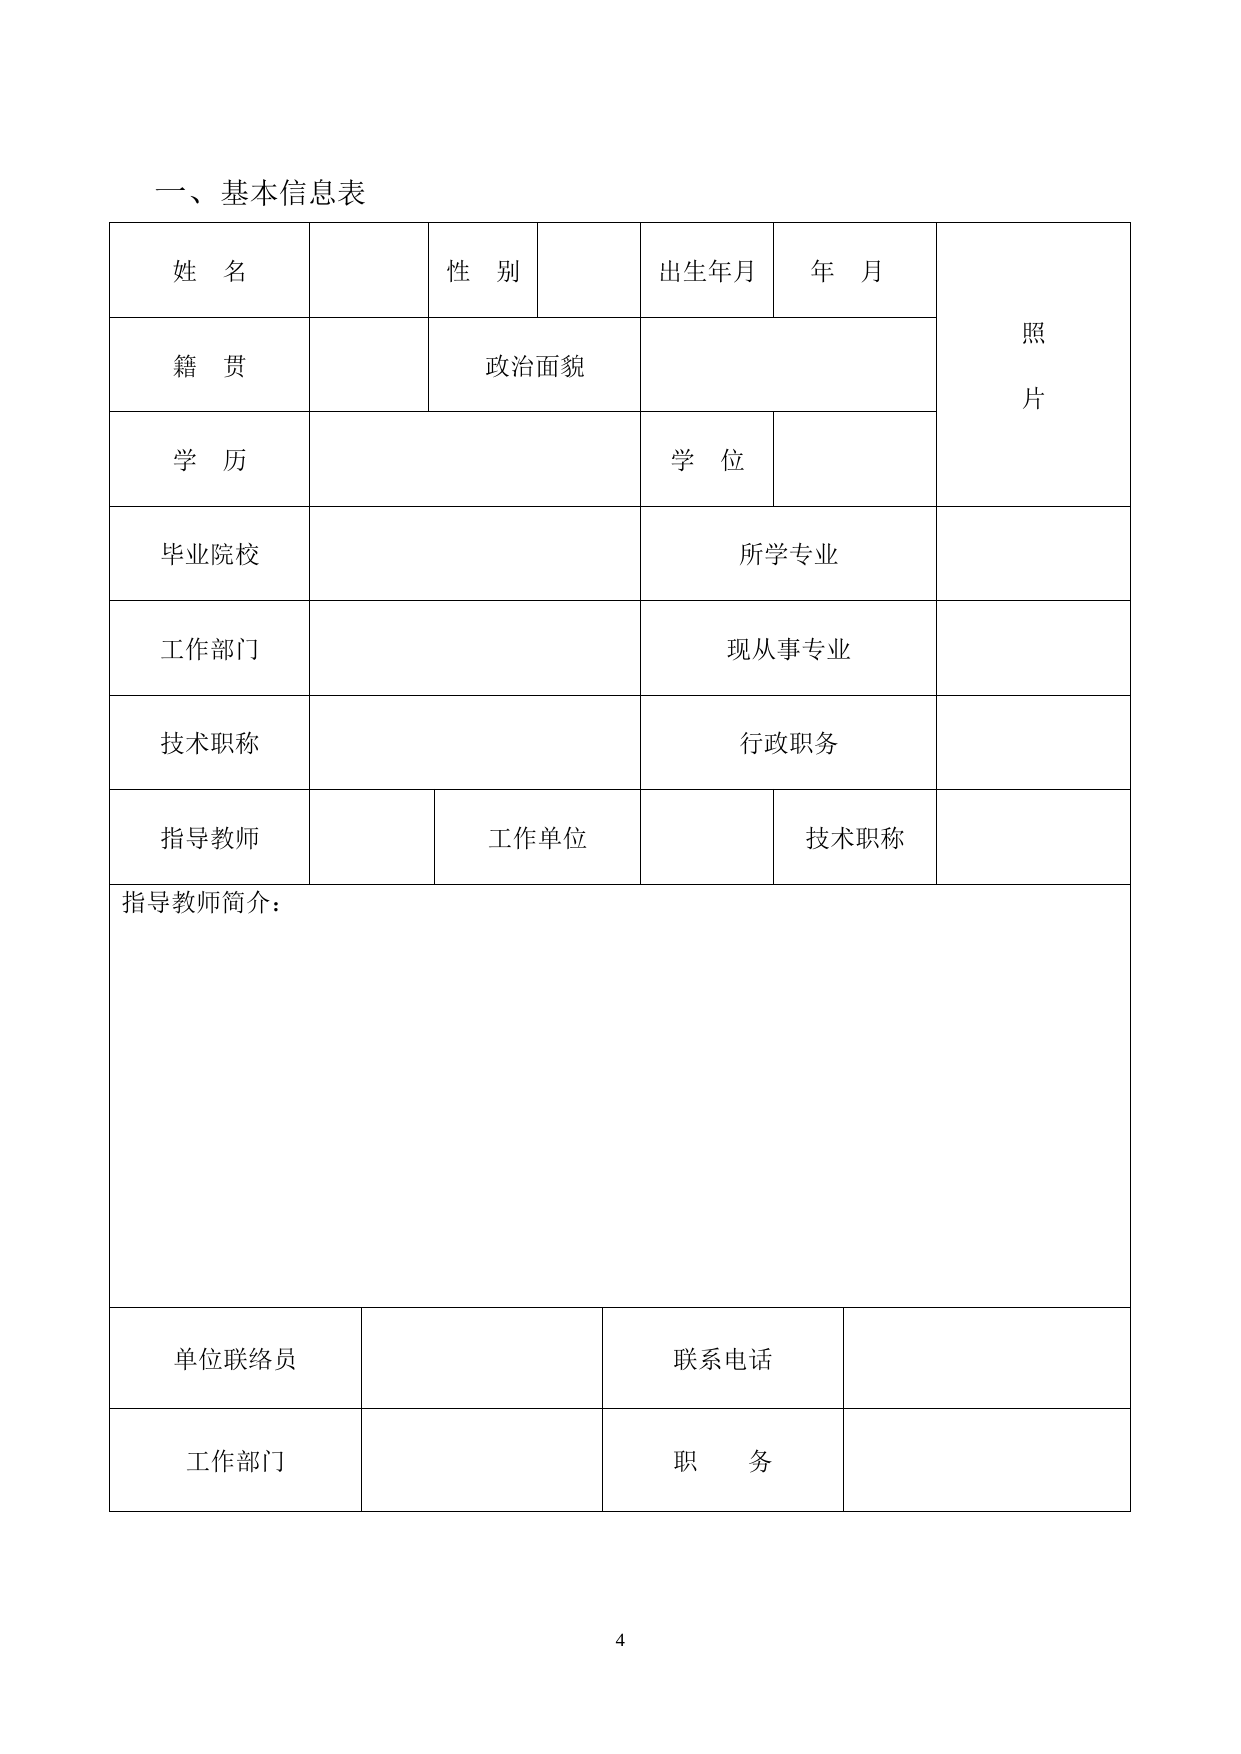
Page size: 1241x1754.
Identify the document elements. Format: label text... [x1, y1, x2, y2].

table_header [310, 223, 428, 317]
table_cell 学 位 [641, 412, 773, 506]
table_cell [844, 1409, 1130, 1511]
table_header 出生年月 [641, 223, 773, 317]
table_cell 毕业院校 [110, 507, 309, 600]
text 一、基本信息表 [153, 157, 1087, 222]
table_cell [844, 1308, 1130, 1407]
table_cell [310, 790, 434, 883]
table_header 照 片 [937, 223, 1130, 506]
table_cell [310, 696, 640, 789]
table_cell 学 历 [110, 412, 309, 506]
table_cell [937, 790, 1130, 883]
table_cell [362, 1409, 602, 1511]
table_cell 政治面貌 [429, 318, 640, 411]
table_cell [937, 507, 1130, 600]
table_cell 联系电话 [603, 1308, 843, 1407]
table_cell 技术职称 [110, 696, 309, 789]
table_cell 技术职称 [774, 790, 936, 883]
table_cell [310, 601, 640, 694]
table_header 性 别 [429, 223, 537, 317]
table_cell 指导教师 [110, 790, 309, 883]
table_cell 指导教师简介： [110, 885, 1130, 1307]
table_cell 工作单位 [435, 790, 640, 883]
table_header 年 月 [774, 223, 936, 317]
table_cell [310, 507, 640, 600]
table_cell 现从事专业 [641, 601, 936, 694]
table_cell [641, 318, 936, 411]
table_cell 单位联络员 [110, 1308, 361, 1407]
table_cell [937, 601, 1130, 694]
table_cell [641, 790, 773, 883]
table_cell 职 务 [603, 1409, 843, 1511]
table_cell 籍 贯 [110, 318, 309, 411]
table_cell 工作部门 [110, 1409, 361, 1511]
table_header [538, 223, 640, 317]
table_cell [310, 318, 428, 411]
table_cell [774, 412, 936, 506]
table_cell 所学专业 [641, 507, 936, 600]
table_cell [310, 412, 640, 506]
table_header 姓 名 [110, 223, 309, 317]
table_cell 工作部门 [110, 601, 309, 694]
table_cell [937, 696, 1130, 789]
table_cell 行政职务 [641, 696, 936, 789]
table_cell [362, 1308, 602, 1407]
